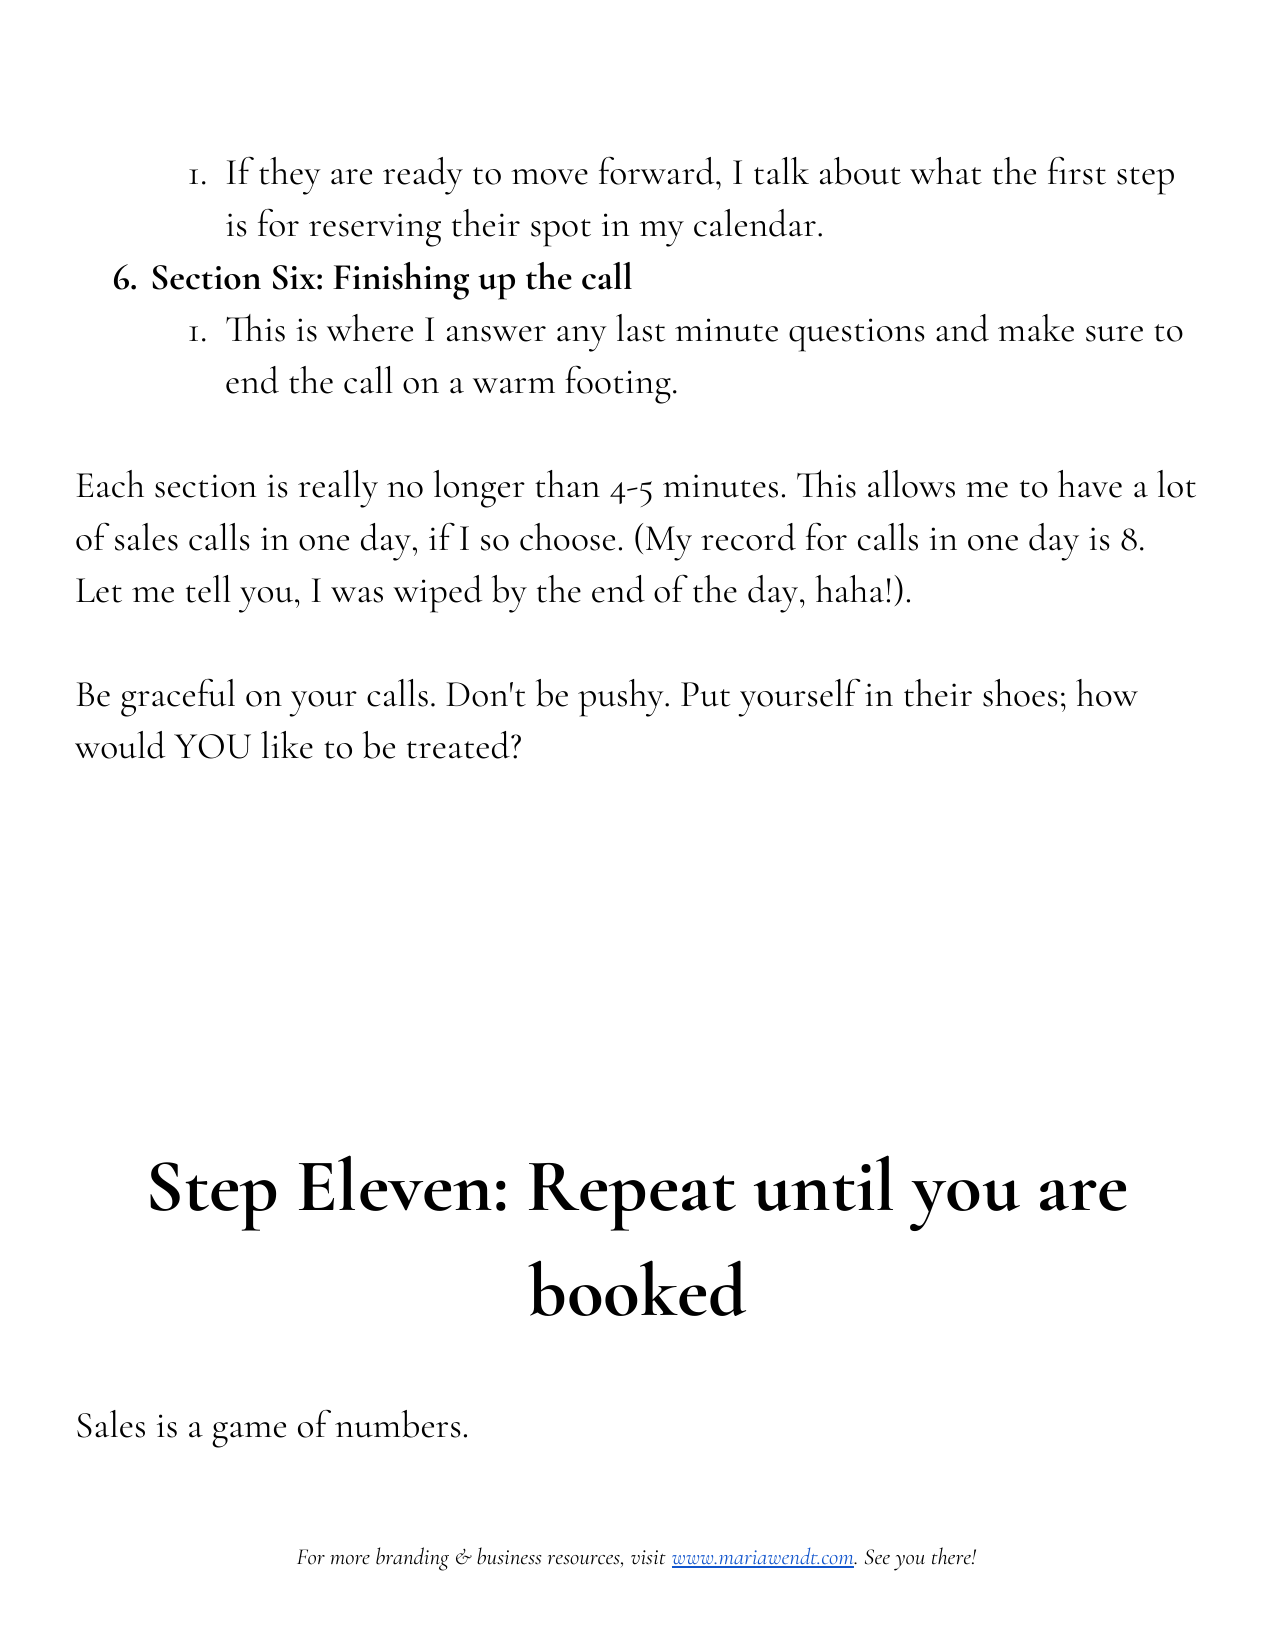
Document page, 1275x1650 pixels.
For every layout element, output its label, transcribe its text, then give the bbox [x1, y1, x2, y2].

text Step Eleven: Repeat until you are booked [75, 1142, 1200, 1337]
list If they are ready to move forward, I talk about what the first step is for reserving their spot in my calendar. [187, 150, 1200, 248]
text Be graceful on your calls. Don't be pushy. Put yourself in their shoes; how would YOU like to be treated? [75, 672, 1200, 769]
list Section Six: Finishing up the call [112, 254, 1200, 300]
text Sales is a game of numbers. [75, 1402, 1200, 1448]
list This is where I answer any last minute questions and make sure to end the call on a warm footing. [187, 307, 1200, 404]
text Each section is really no longer than 4-5 minutes. This allows me to have a lot of sales calls in one day, if I so choose. (My record for calls in one day is 8. Let me tell you, I was wiped by the end of the day, haha!). [75, 463, 1200, 613]
